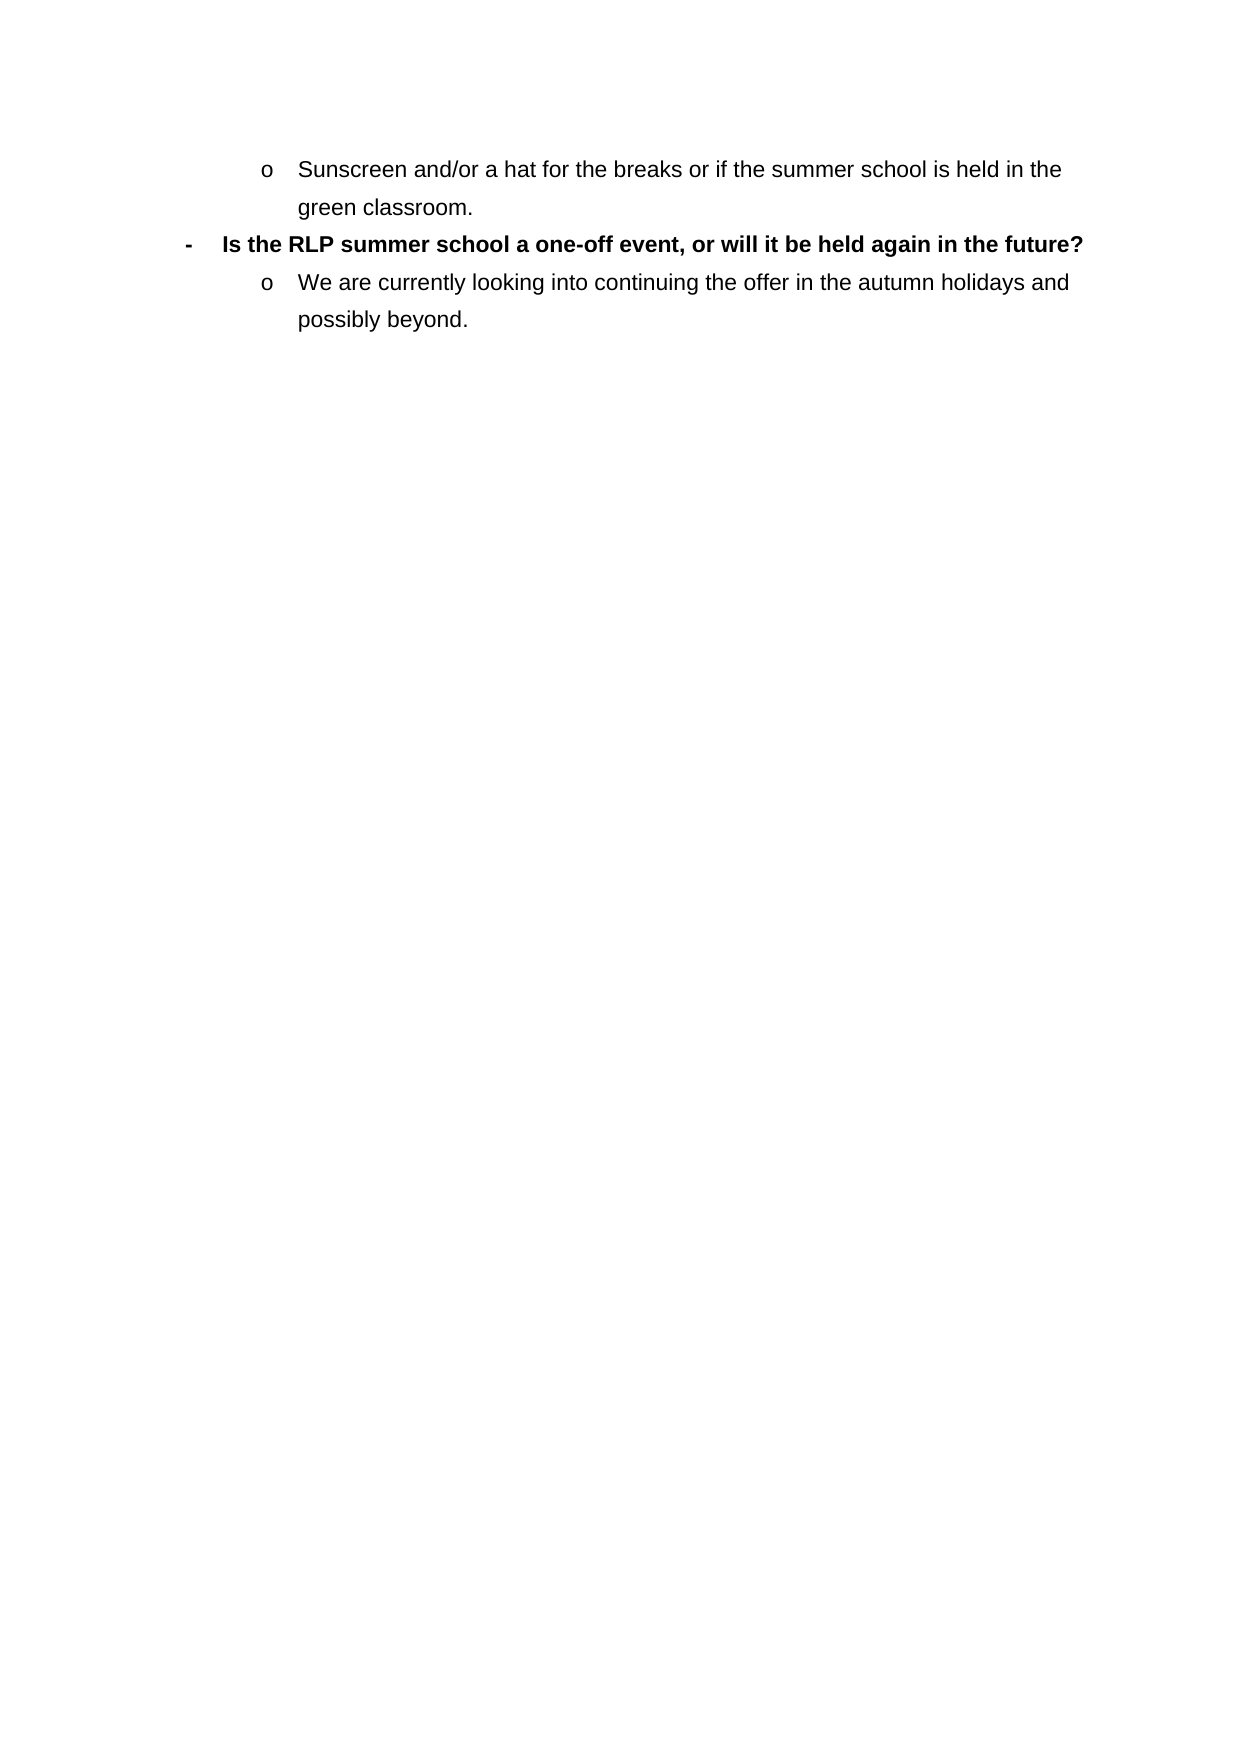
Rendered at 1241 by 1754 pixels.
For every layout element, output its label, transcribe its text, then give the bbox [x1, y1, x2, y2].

list Is the RLP summer school a one-off event, or will it be held again in the future? [185, 223, 1093, 260]
list Sunscreen and/or a hat for the breaks or if the summer school is held in the green classroom. [260, 148, 1093, 223]
list We are currently looking into continuing the offer in the autumn holidays and possibly beyond. [260, 260, 1093, 335]
